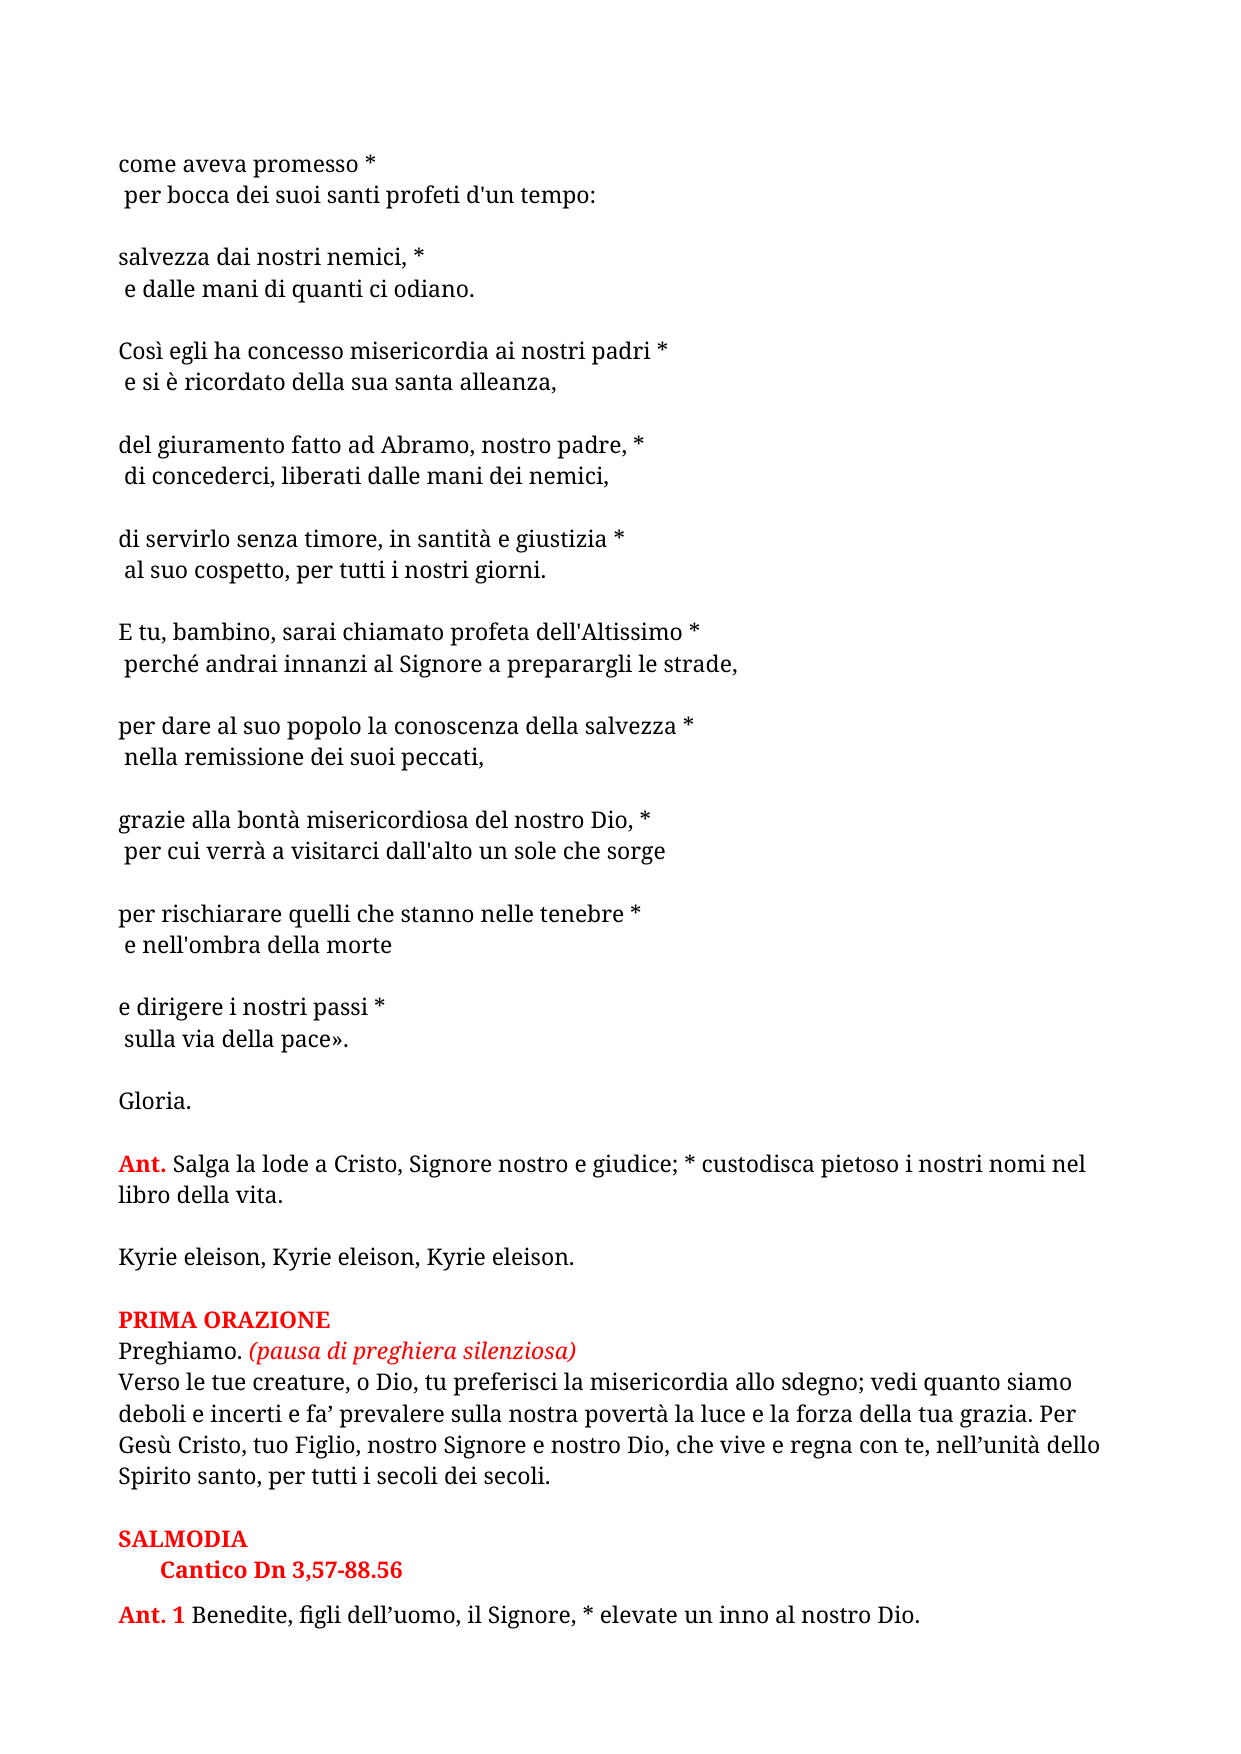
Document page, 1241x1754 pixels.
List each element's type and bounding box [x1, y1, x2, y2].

text [118, 148, 1122, 1631]
